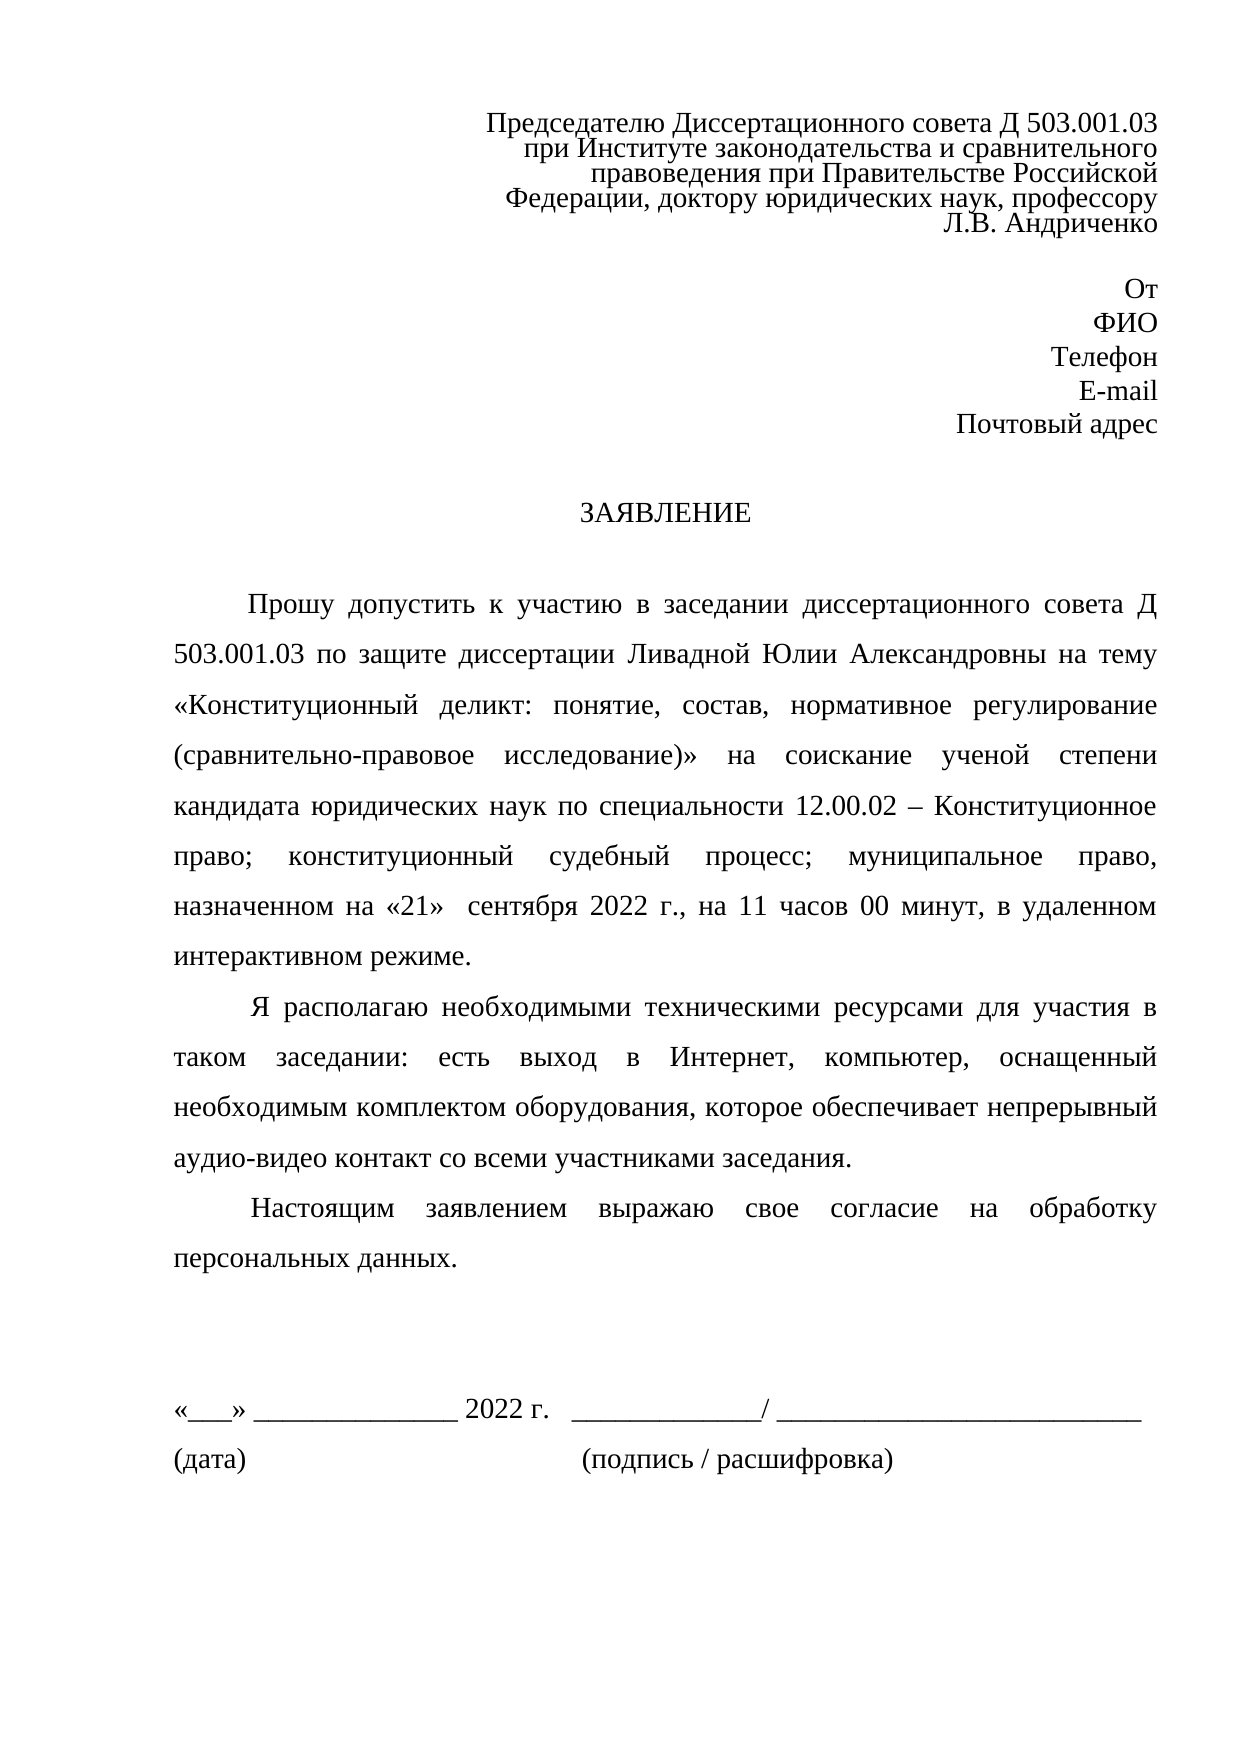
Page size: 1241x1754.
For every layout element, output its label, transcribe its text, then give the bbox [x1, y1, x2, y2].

text E-mail [484, 373, 1158, 407]
text Настоящим заявлением выражаю свое согласие на обработку персональных данных. [173, 1190, 1158, 1274]
text ЗАЯВЛЕНИЕ [173, 499, 1158, 528]
text От [484, 272, 1158, 306]
text Я располагаю необходимыми техническими ресурсами для участия в таком заседании: есть выход в Интернет, компьютер, оснащенный необходимым комплектом оборудования, которое обеспечивает непрерывный аудио-видео контакт со всеми участниками заседания. [173, 989, 1158, 1173]
text Почтовый адрес [484, 407, 1158, 441]
text (дата) (подпись / расшифровка) [173, 1442, 1158, 1475]
text «___» ______________ 2022 г. _____________/ _________________________ [173, 1391, 1158, 1425]
text Л.В. Андриченко [173, 213, 1158, 238]
text Телефон [484, 339, 1158, 373]
text ФИО [484, 306, 1158, 339]
text Председателю Диссертационного совета Д 503.001.03 при Институте законодательства и сравнительного правоведения при Правительстве Российской Федерации, доктору юридических наук, профессору [484, 112, 1158, 213]
text Прошу допустить к участию в заседании диссертационного совета Д 503.001.03 по защите диссертации Ливадной Юлии Александровны на тему «Конституционный деликт: понятие, состав, нормативное регулирование (сравнительно-правовое исследование)» на соискание ученой степени кандидата юридических наук по специальности 12.00.02 – Конституционное право; конституционный судебный процесс; муниципальное право, назначенном на «21» сентября 2022 г., на 11 часов 00 минут, в удаленном интерактивном режиме. [173, 586, 1158, 972]
